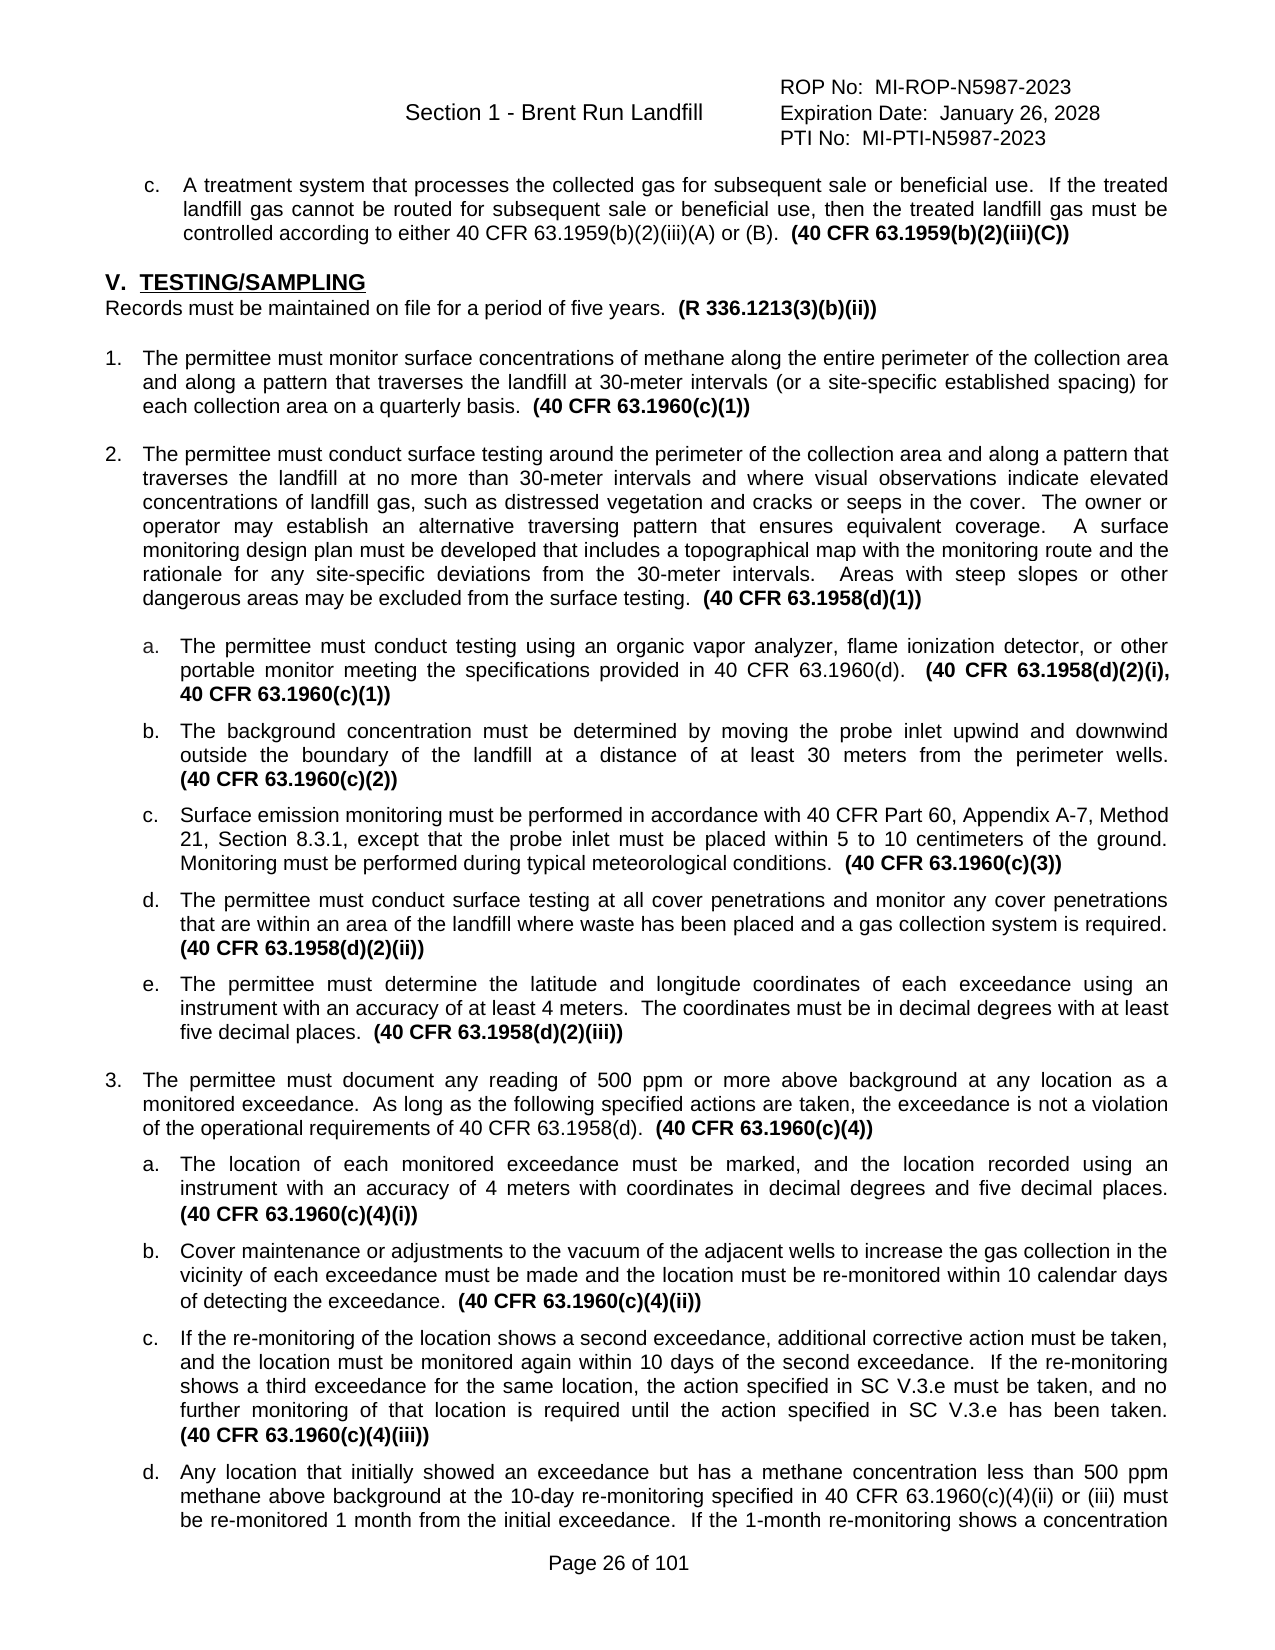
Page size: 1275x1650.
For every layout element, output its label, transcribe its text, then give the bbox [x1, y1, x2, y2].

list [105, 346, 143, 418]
list The location of each monitored exceedance must be marked, and the location recorded using an instrument with an accuracy of 4 meters with coordinates in decimal degrees and five decimal places. (40 CFR 63.1960(c)(4)(i)) [142, 1152, 1170, 1226]
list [142, 1460, 1170, 1532]
list A treatment system that processes the collected gas for subsequent sale or beneficial use. If the treated landfill gas cannot be routed for subsequent sale or beneficial use, then the treated landfill gas must be controlled according to either 40 CFR 63.1959(b)(2)(iii)(A) or (B). (40 CFR 63.1959(b)(2)(iii)(C)) [144, 173, 1170, 245]
list The permittee must conduct surface testing around the perimeter of the collection area and along a pattern that traverses the landfill at no more than 30-meter intervals and where visual observations indicate elevated concentrations of landfill gas, such as distressed vegetation and cracks or seeps in the cover. The owner or operator may establish an alternative traversing pattern that ensures equivalent coverage. A surface monitoring design plan must be developed that includes a topographical map with the monitoring route and the rationale for any site-specific deviations from the 30-meter intervals. Areas with steep slopes or other dangerous areas may be excluded from the surface testing. (40 CFR 63.1958(d)(1)) [105, 442, 1170, 609]
text d. The permittee must conduct surface testing at all cover penetrations and monitor any cover penetrations that are within an area of the landfill where waste has been placed and a gas collection system is required. (40 CFR 63.1958(d)(2)(ii)) [142, 887, 1170, 959]
list The permittee must document any reading of 500 ppm or more above background at any location as a monitored exceedance. As long as the following specified actions are taken, the exceedance is not a violation of the operational requirements of 40 CFR 63.1958(d). (40 CFR 63.1960(c)(4)) [105, 1068, 1170, 1139]
text e. The permittee must determine the latitude and longitude coordinates of each exceedance using an instrument with an accuracy of at least 4 meters. The coordinates must be in decimal degrees with at least five decimal places. (40 CFR 63.1958(d)(2)(iii)) [142, 972, 1170, 1044]
list The permittee must conduct testing using an organic vapor analyzer, flame ionization detector, or other portable monitor meeting the specifications provided in 40 CFR 63.1960(d). (40 CFR 63.1958(d)(2)(i), 40 CFR 63.1960(c)(1)) [142, 634, 1170, 706]
list Cover maintenance or adjustments to the vacuum of the adjacent wells to increase the gas collection in the vicinity of each exceedance must be made and the location must be re-monitored within 10 calendar days of detecting the exceedance. (40 CFR 63.1960(c)(4)(ii)) [142, 1239, 1170, 1313]
list The background concentration must be determined by moving the probe inlet upwind and downwind outside the boundary of the landfill at a distance of at least 30 meters from the perimeter wells. (40 CFR 63.1960(c)(2)) [142, 719, 1170, 791]
list Surface emission monitoring must be performed in accordance with 40 CFR Part 60, Appendix A-7, Method 21, Section 8.3.1, except that the probe inlet must be placed within 5 to 10 centimeters of the ground. Monitoring must be performed during typical meteorological conditions. (40 CFR 63.1960(c)(3)) [142, 803, 1170, 875]
text Records must be maintained on file for a period of five years. (R 336.1213(3)(b)(ii)) [105, 295, 1170, 319]
text V. TESTING/SAMPLING [105, 269, 1170, 295]
list If the re-monitoring of the location shows a second exceedance, additional corrective action must be taken, and the location must be monitored again within 10 days of the second exceedance. If the re-monitoring shows a third exceedance for the same location, the action specified in SC V.3.e must be taken, and no further monitoring of that location is required until the action specified in SC V.3.e has been taken. (40 CFR 63.1960(c)(4)(iii)) [142, 1326, 1170, 1448]
